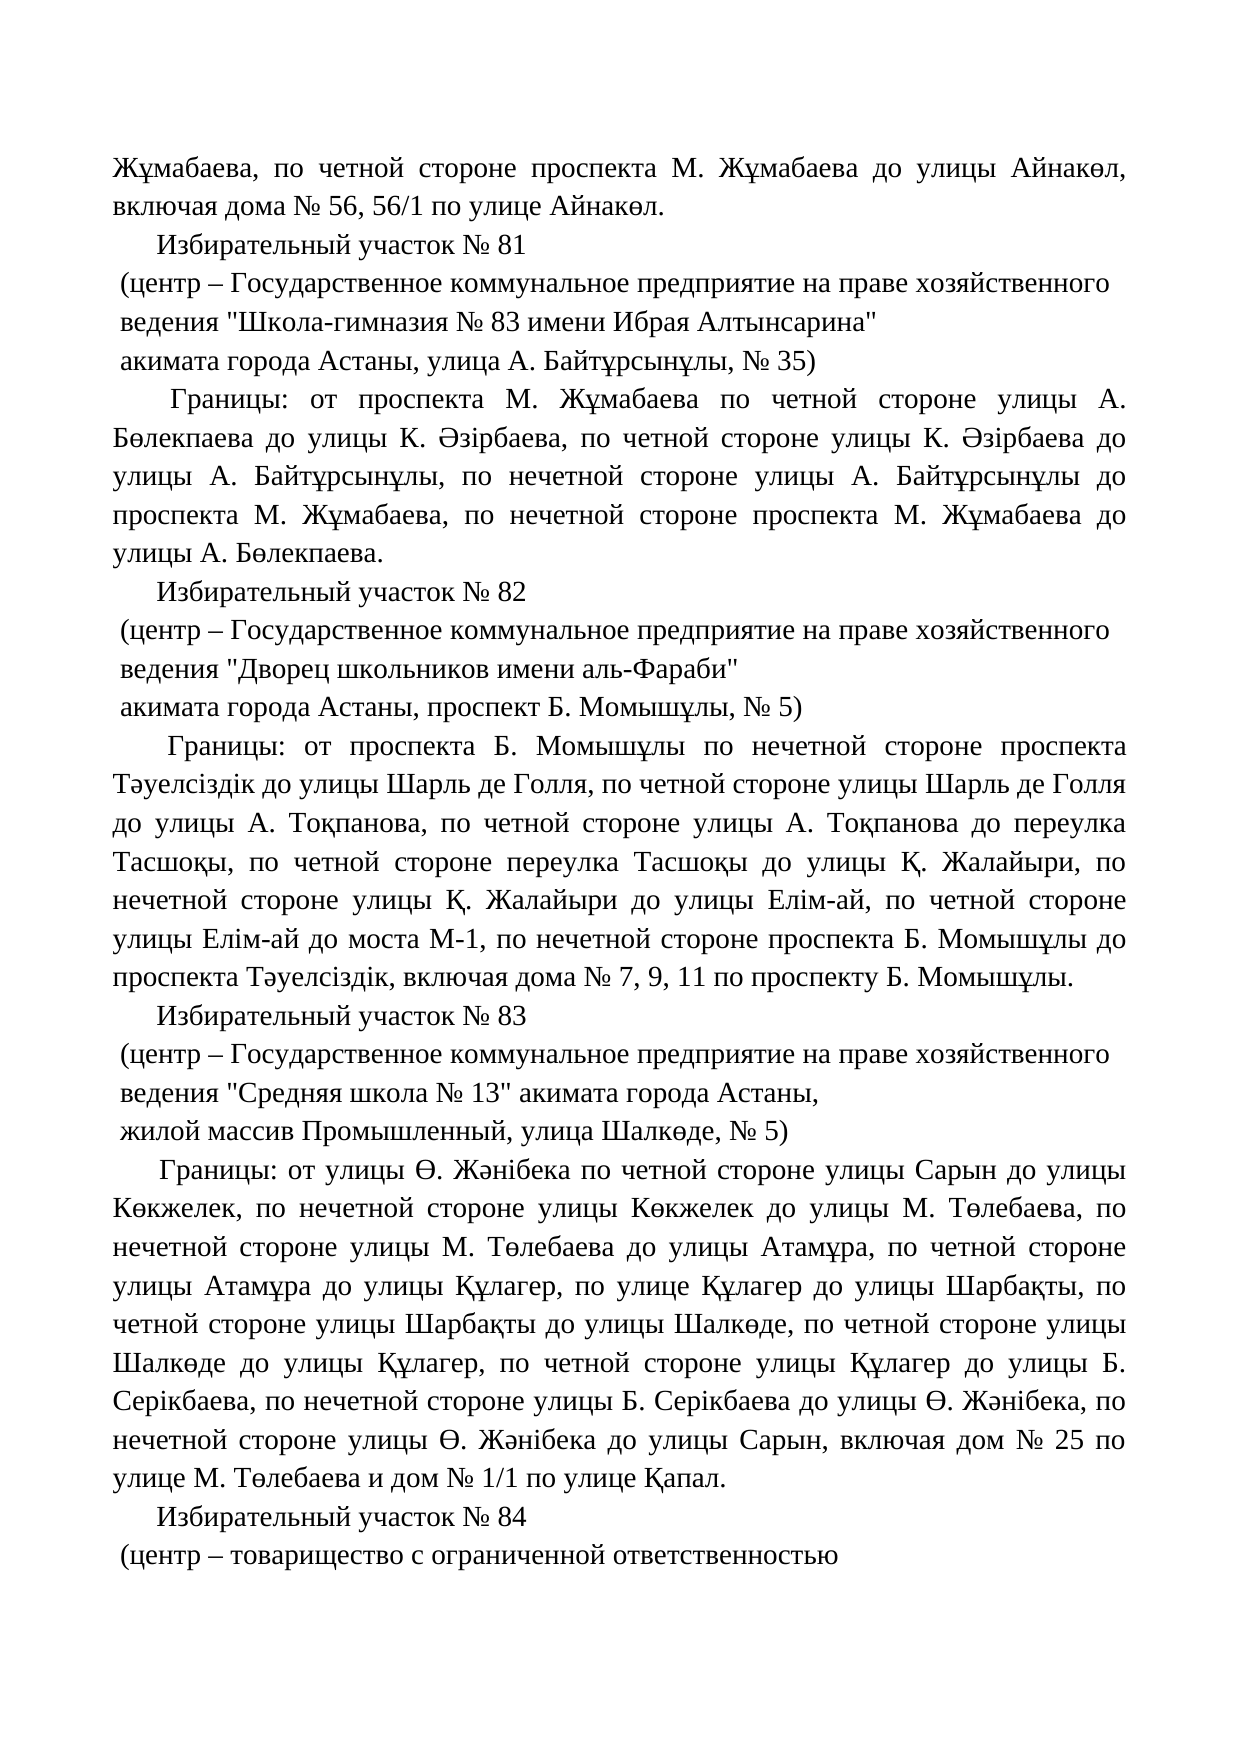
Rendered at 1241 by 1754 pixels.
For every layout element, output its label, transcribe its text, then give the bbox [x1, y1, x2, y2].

text (центр – товарищество с ограниченной ответственностью [112, 1537, 1128, 1571]
text (центр – Государственное коммунальное предприятие на праве хозяйственного [112, 1036, 1128, 1070]
text Избирательный участок № 81 [112, 227, 1128, 261]
text (центр – Государственное коммунальное предприятие на праве хозяйственного [112, 266, 1128, 299]
text ведения "Средняя школа № 13" акимата города Астаны, [112, 1075, 1128, 1108]
text жилой массив Промышленный, улица Шалкөде, № 5) [112, 1113, 1128, 1147]
text акимата города Астаны, проспект Б. Момышұлы, № 5) [112, 689, 1128, 723]
text Границы: от проспекта М. Жұмабаева по четной стороне улицы А. Бөлекпаева до улицы К. Әзірбаева, по четной стороне улицы К. Әзірбаева до улицы А. Байтұрсынұлы, по нечетной стороне улицы А. Байтұрсынұлы до проспекта М. Жұмабаева, по нечетной стороне проспекта М. Жұмабаева до улицы А. Бөлекпаева. [112, 381, 1128, 569]
text акимата города Астаны, улица А. Байтұрсынұлы, № 35) [112, 343, 1128, 376]
text Границы: от проспекта Б. Момышұлы по нечетной стороне проспекта Тәуелсіздік до улицы Шарль де Голля, по четной стороне улицы Шарль де Голля до улицы А. Тоқпанова, по четной стороне улицы А. Тоқпанова до переулка Тасшоқы, по четной стороне переулка Тасшоқы до улицы Қ. Жалайыри, по нечетной стороне улицы Қ. Жалайыри до улицы Елім-ай, по четной стороне улицы Елім-ай до моста М-1, по нечетной стороне проспекта Б. Момышұлы до проспекта Тәуелсіздік, включая дома № 7, 9, 11 по проспекту Б. Момышұлы. [112, 728, 1128, 993]
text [112, 150, 1128, 222]
text Избирательный участок № 84 [112, 1499, 1128, 1532]
text Избирательный участок № 83 [112, 998, 1128, 1031]
text Границы: от улицы Ө. Жәнібека по четной стороне улицы Сарын до улицы Көкжелек, по нечетной стороне улицы Көкжелек до улицы М. Төлебаева, по нечетной стороне улицы М. Төлебаева до улицы Атамұра, по четной стороне улицы Атамұра до улицы Құлагер, по улице Құлагер до улицы Шарбақты, по четной стороне улицы Шарбақты до улицы Шалкөде, по четной стороне улицы Шалкөде до улицы Құлагер, по четной стороне улицы Құлагер до улицы Б. Серікбаева, по нечетной стороне улицы Б. Серікбаева до улицы Ө. Жәнібека, по нечетной стороне улицы Ө. Жәнібека до улицы Сарын, включая дом № 25 по улице М. Төлебаева и дом № 1/1 по улице Қапал. [112, 1152, 1128, 1494]
text Избирательный участок № 82 [112, 574, 1128, 607]
text ведения "Дворец школьников имени аль-Фараби" [112, 651, 1128, 684]
text (центр – Государственное коммунальное предприятие на праве хозяйственного [112, 612, 1128, 646]
text ведения "Школа-гимназия № 83 имени Ибрая Алтынсарина" [112, 304, 1128, 338]
